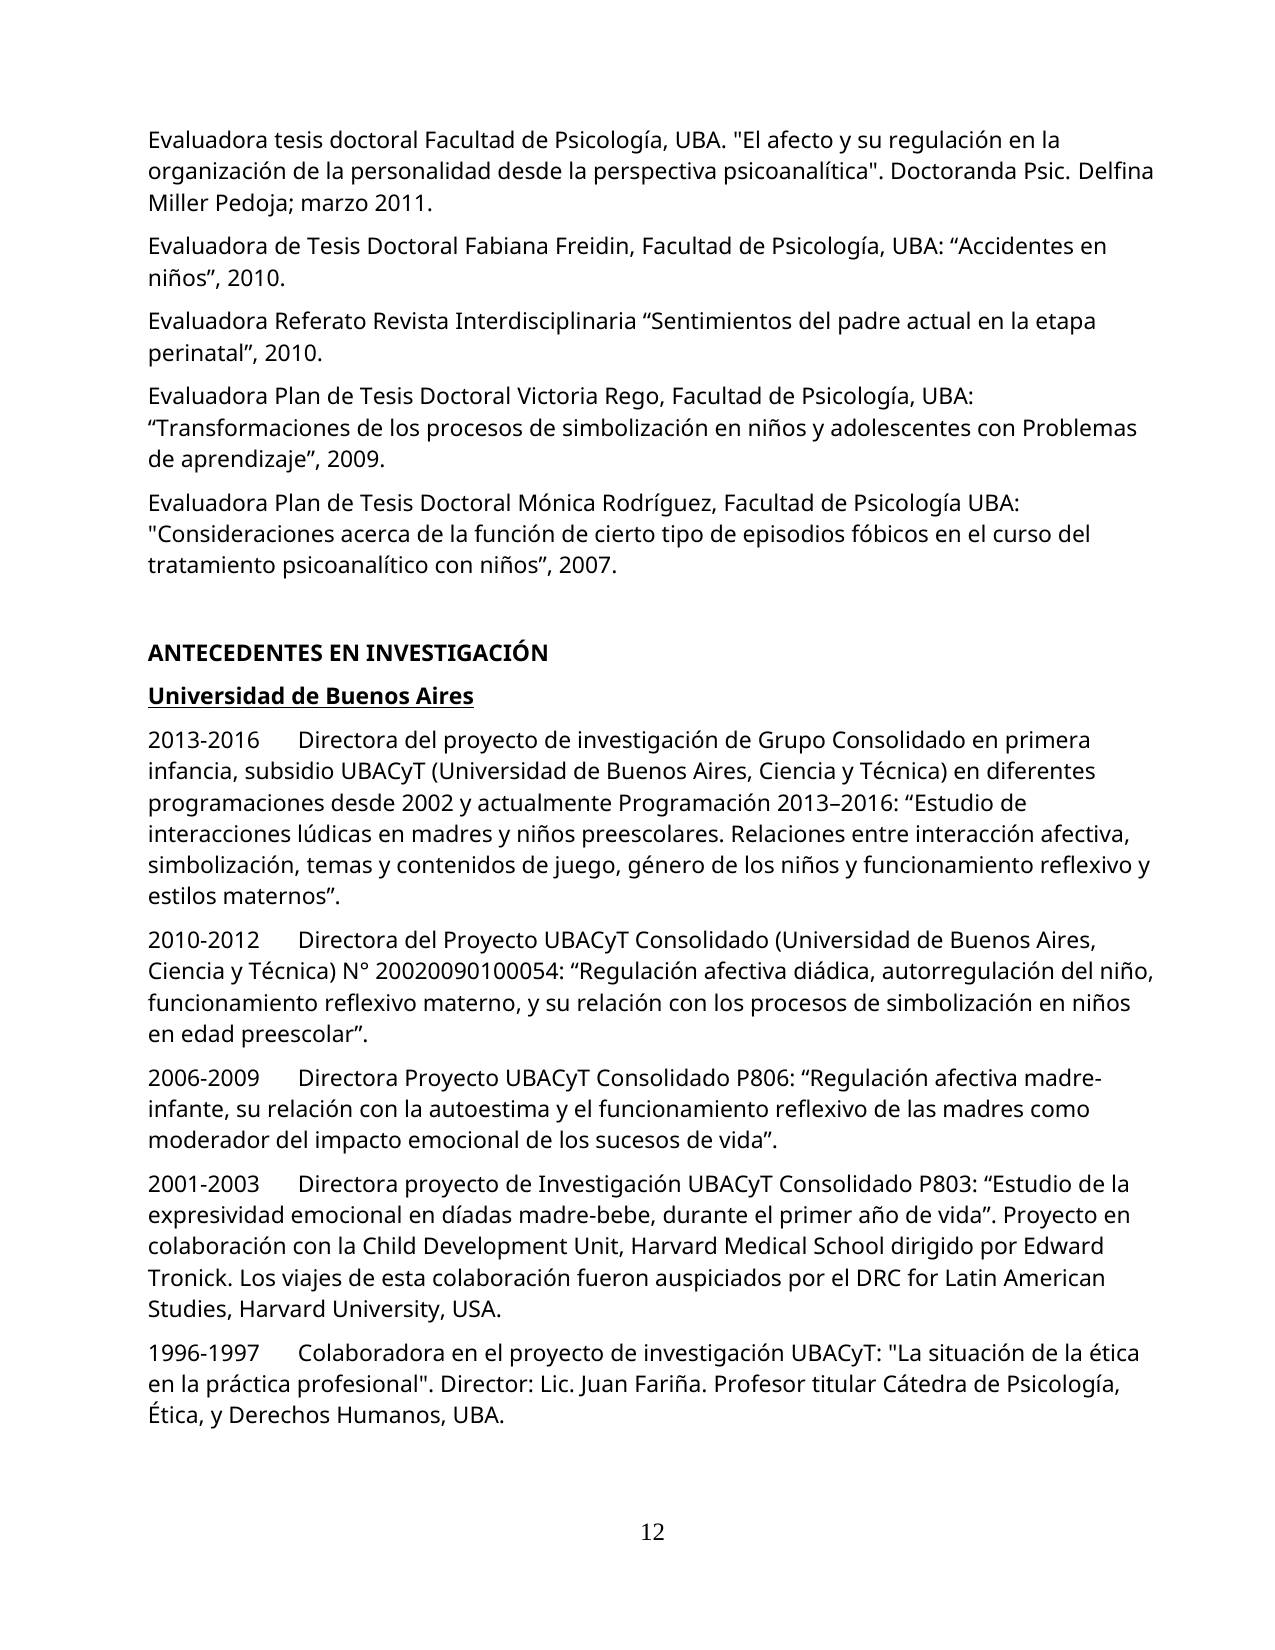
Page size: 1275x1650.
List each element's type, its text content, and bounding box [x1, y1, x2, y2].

text 2006-2009 Directora Proyecto UBACyT Consolidado P806: “Regulación afectiva madre-infante, su relación con la autoestima y el funcionamiento reflexivo de las madres como moderador del impacto emocional de los sucesos de vida”. [148, 1062, 1157, 1155]
text 1996-1997 Colaboradora en el proyecto de investigación UBACyT: "La situación de la ética en la práctica profesional". Director: Lic. Juan Fariña. Profesor titular Cátedra de Psicología, Ética, y Derechos Humanos, UBA. [148, 1337, 1157, 1430]
text Evaluadora Referato Revista Interdisciplinaria “Sentimientos del padre actual en la etapa perinatal”, 2010. [148, 305, 1157, 368]
text Evaluadora Plan de Tesis Doctoral Victoria Rego, Facultad de Psicología, UBA: “Transformaciones de los procesos de simbolización en niños y adolescentes con Problemas de aprendizaje”, 2009. [148, 380, 1157, 474]
text Universidad de Buenos Aires [148, 680, 1157, 712]
text Evaluadora tesis doctoral Facultad de Psicología, UBA. "El afecto y su regulación en la organización de la personalidad desde la perspectiva psicoanalítica". Doctoranda Psic. Delfina Miller Pedoja; marzo 2011. [148, 124, 1157, 218]
text 2013-2016 Directora del proyecto de investigación de Grupo Consolidado en primera infancia, subsidio UBACyT (Universidad de Buenos Aires, Ciencia y Técnica) en diferentes programaciones desde 2002 y actualmente Programación 2013–2016: “Estudio de interacciones lúdicas en madres y niños preescolares. Relaciones entre interacción afectiva, simbolización, temas y contenidos de juego, género de los niños y funcionamiento reflexivo y estilos maternos”. [148, 724, 1157, 912]
text ANTECEDENTES EN INVESTIGACIÓN [148, 637, 1157, 668]
text Evaluadora de Tesis Doctoral Fabiana Freidin, Facultad de Psicología, UBA: “Accidentes en niños”, 2010. [148, 230, 1157, 293]
text Evaluadora Plan de Tesis Doctoral Mónica Rodríguez, Facultad de Psicología UBA: "Consideraciones acerca de la función de cierto tipo de episodios fóbicos en el curso del tratamiento psicoanalítico con niños”, 2007. [148, 487, 1157, 580]
text 2010-2012 Directora del Proyecto UBACyT Consolidado (Universidad de Buenos Aires, Ciencia y Técnica) N° 20020090100054: “Regulación afectiva diádica, autorregulación del niño, funcionamiento reflexivo materno, y su relación con los procesos de simbolización en niños en edad preescolar”. [148, 924, 1157, 1049]
text 2001-2003 Directora proyecto de Investigación UBACyT Consolidado P803: “Estudio de la expresividad emocional en díadas madre-bebe, durante el primer año de vida”. Proyecto en colaboración con la Child Development Unit, Harvard Medical School dirigido por Edward Tronick. Los viajes de esta colaboración fueron auspiciados por el DRC for Latin American Studies, Harvard University, USA. [148, 1168, 1157, 1324]
